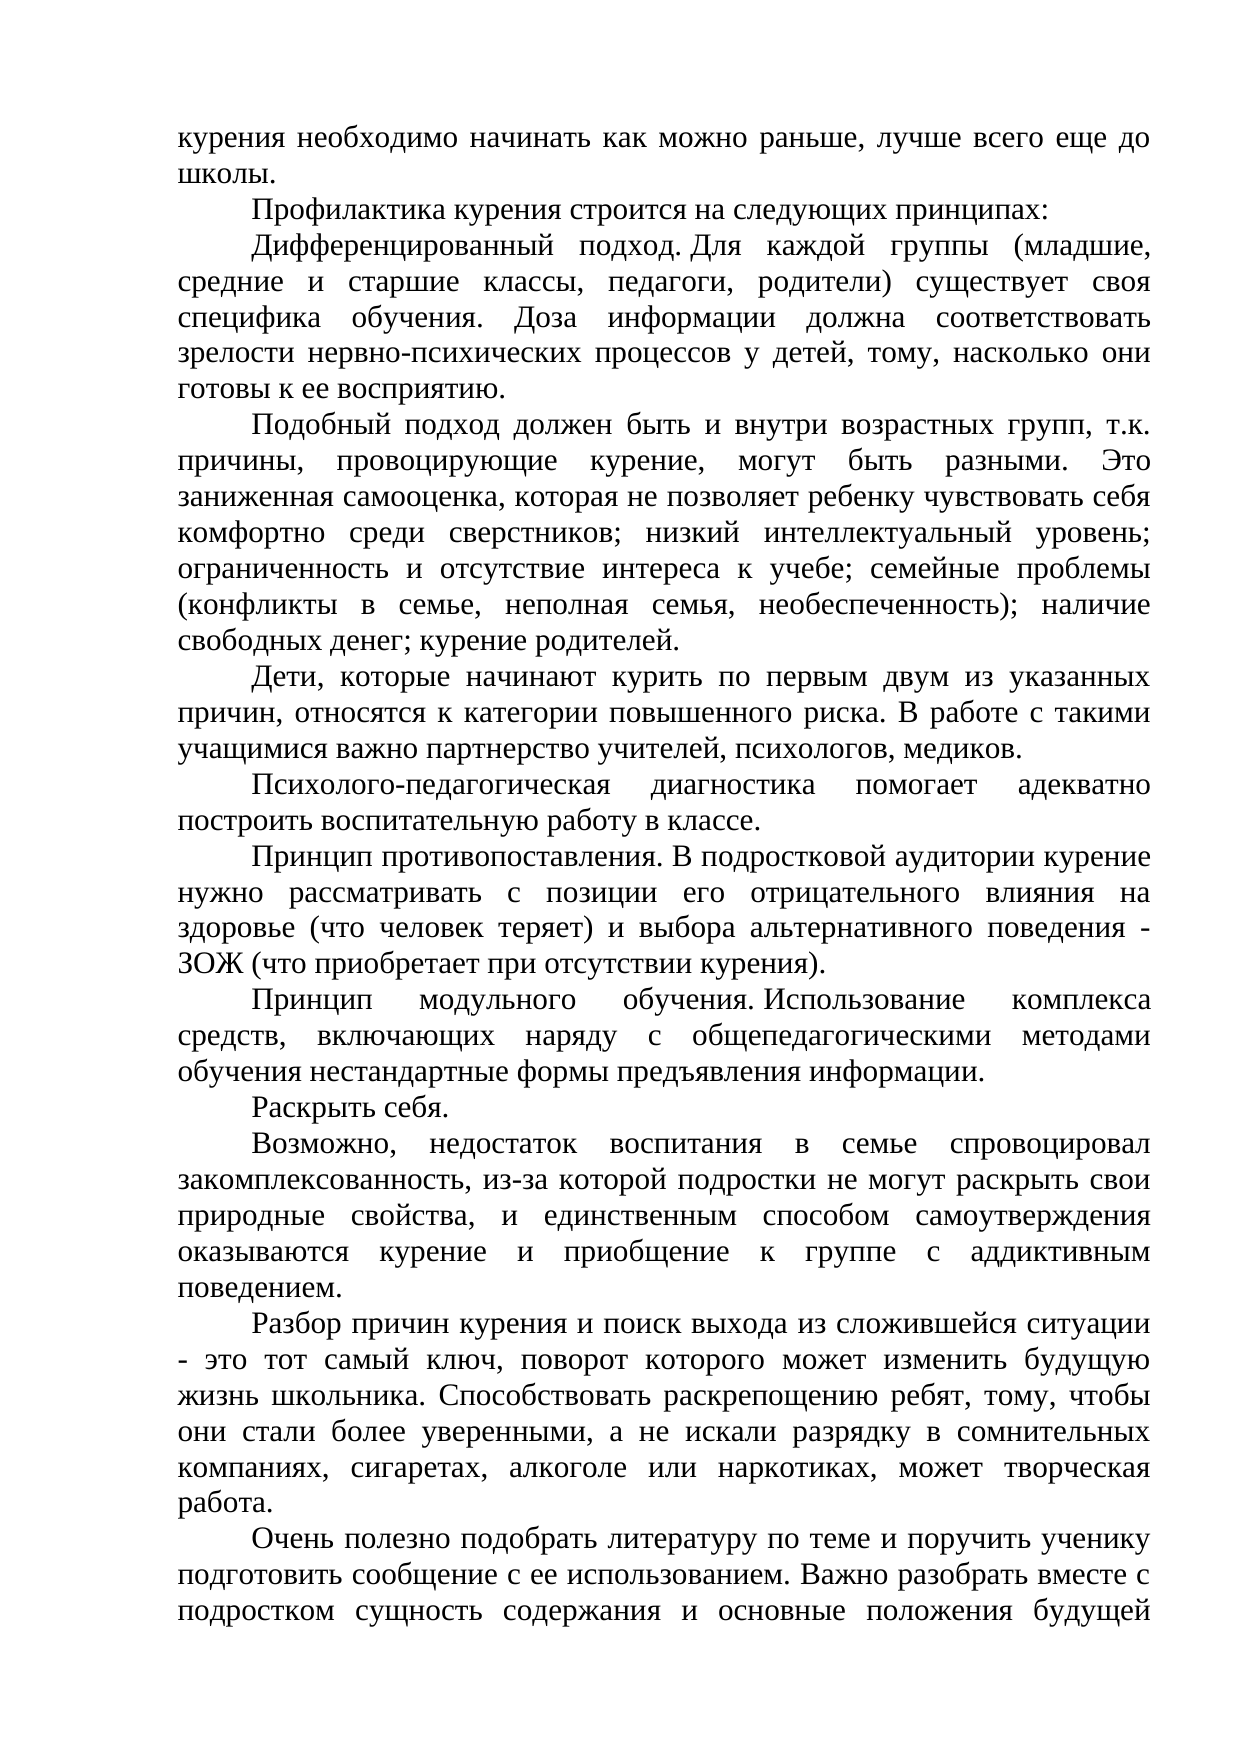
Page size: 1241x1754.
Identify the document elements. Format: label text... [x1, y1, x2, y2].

text Профилактика курения строится на следующих принципах: [177, 190, 1152, 226]
text Раскрыть себя. [177, 1088, 1152, 1124]
text Дифференцированный подход. Для каждой группы (младшие, средние и старшие классы, педагоги, родители) существует своя специфика обучения. Доза информации должна соответствовать зрелости нервно-психических процессов у детей, тому, насколько они готовы к ее восприятию. [177, 226, 1152, 406]
text Подобный подход должен быть и внутри возрастных групп, т.к. причины, провоцирующие курение, могут быть разными. Это заниженная самооценка, которая не позволяет ребенку чувствовать себя комфортно среди сверстников; низкий интеллектуальный уровень; ограниченность и отсутствие интереса к учебе; семейные проблемы (конфликты в семье, неполная семья, необеспеченность); наличие свободных денег; курение родителей. [177, 406, 1152, 657]
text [177, 118, 1152, 190]
text Принцип противопоставления. В подростковой аудитории курение нужно рассматривать с позиции его отрицательного влияния на здоровье (что человек теряет) и выбора альтернативного поведения - ЗОЖ (что приобретает при отсутствии курения). [177, 837, 1152, 981]
text Принцип модульного обучения. Использование комплекса средств, включающих наряду с общепедагогическими методами обучения нестандартные формы предъявления информации. [177, 981, 1152, 1088]
text Разбор причин курения и поиск выхода из сложившейся ситуации - это тот самый ключ, поворот которого может изменить будущую жизнь школьника. Способствовать раскрепощению ребят, тому, чтобы они стали более уверенными, а не искали разрядку в сомнительных компаниях, сигаретах, алкоголе или наркотиках, может творческая работа. [177, 1304, 1152, 1520]
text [177, 1520, 1152, 1627]
text Дети, которые начинают курить по первым двум из указанных причин, относятся к категории повышенного риска. В работе с такими учащимися важно партнерство учителей, психологов, медиков. [177, 657, 1152, 765]
text Возможно, недостаток воспитания в семье спровоцировал закомплексованность, из-за которой подростки не могут раскрыть свои природные свойства, и единственным способом самоутверждения оказываются курение и приобщение к группе с аддиктивным поведением. [177, 1124, 1152, 1304]
text Психолого-педагогическая диагностика помогает адекватно построить воспитательную работу в классе. [177, 765, 1152, 837]
